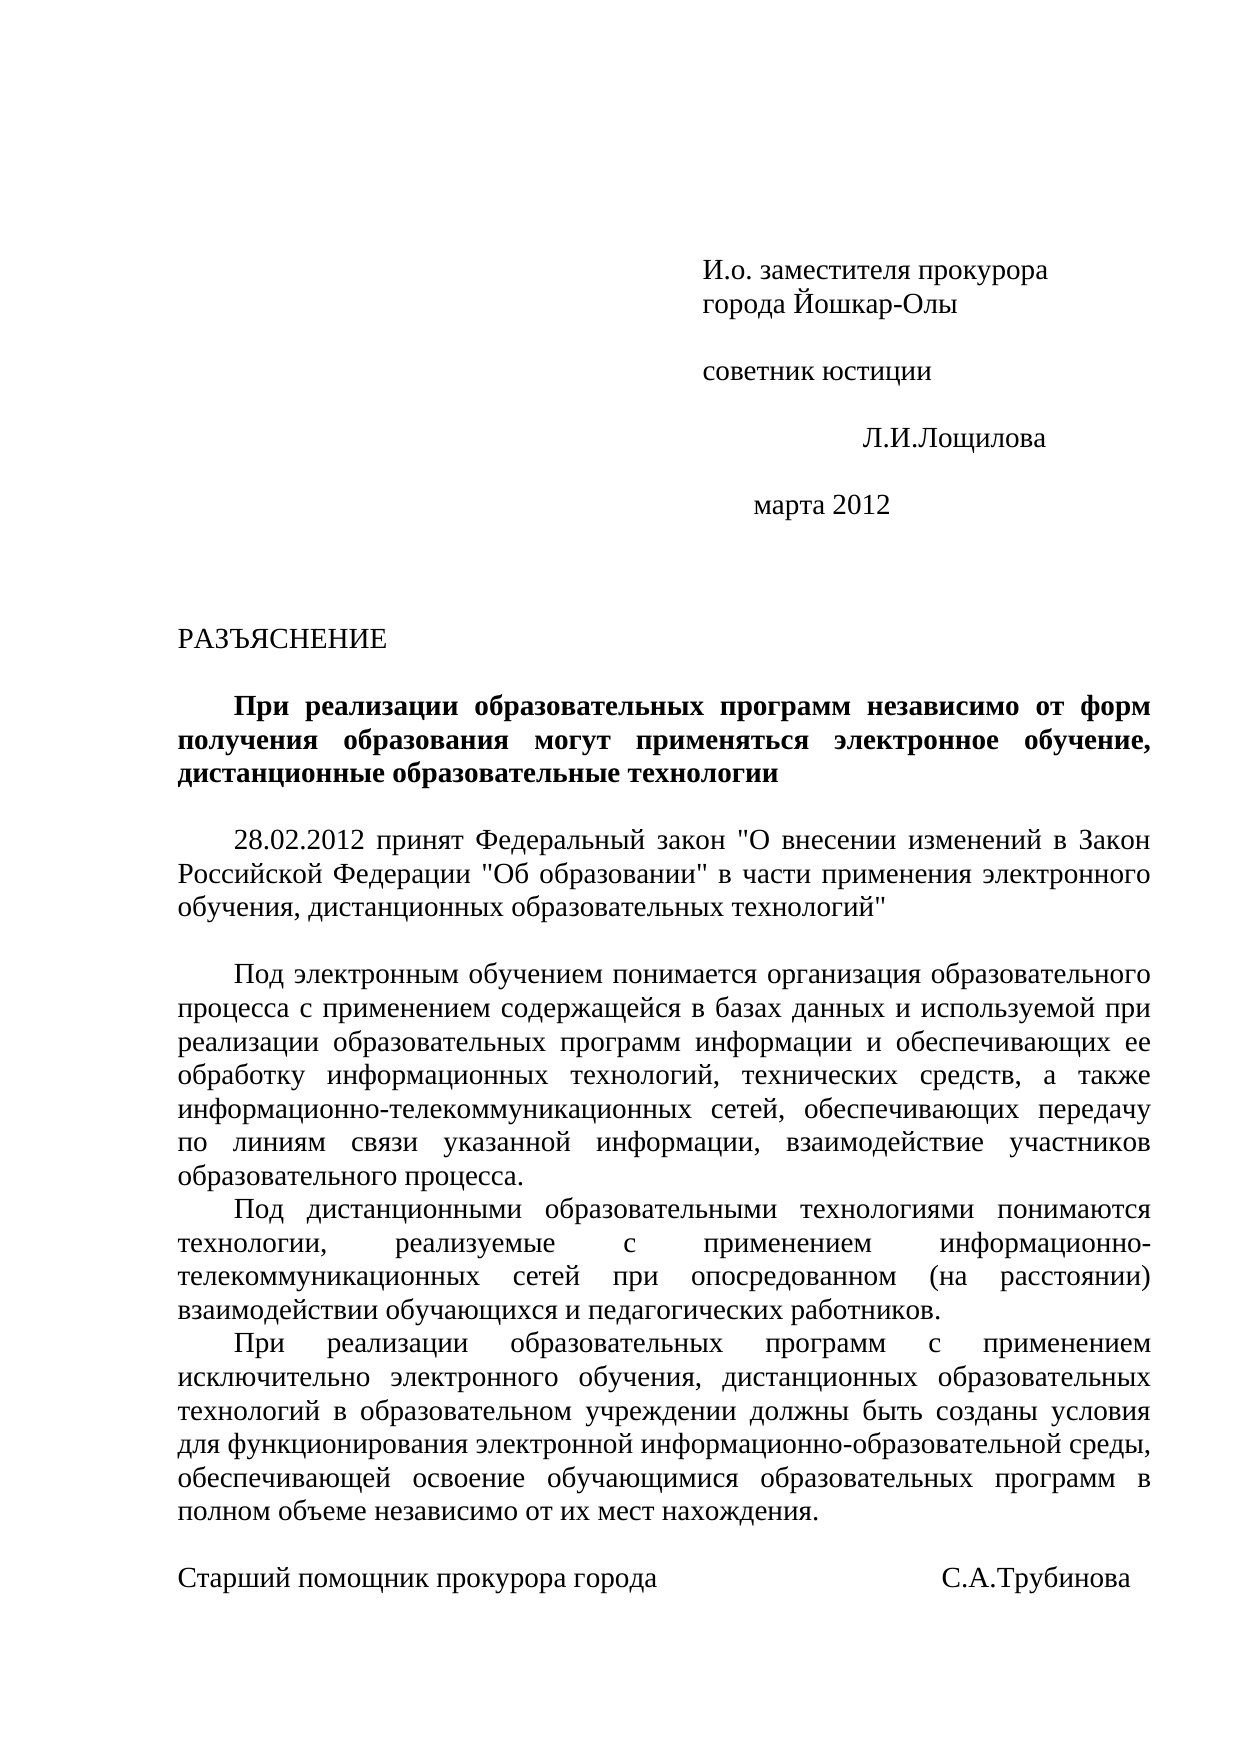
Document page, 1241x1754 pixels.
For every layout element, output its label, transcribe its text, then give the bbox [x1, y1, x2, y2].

list Старший помощник прокурора города С.А.Трубинова [177, 1560, 1152, 1594]
list советник юстиции [177, 353, 1152, 386]
list Под дистанционными образовательными технологиями понимаются технологии, реализуемые с применением информационно-телекоммуникационных сетей при опосредованном (на расстоянии) взаимодействии обучающихся и педагогических работников. [177, 1191, 1152, 1326]
list города Йошкар-Олы [177, 286, 1152, 319]
list 28.02.2012 принят Федеральный закон "О внесении изменений в Закон Российской Федерации "Об образовании" в части применения электронного обучения, дистанционных образовательных технологий" [177, 822, 1152, 923]
list При реализации образовательных программ с применением исключительно электронного обучения, дистанционных образовательных технологий в образовательном учреждении должны быть созданы условия для функционирования электронной информационно-образовательной среды, обеспечивающей освоение обучающимися образовательных программ в полном объеме независимо от их мест нахождения. [177, 1326, 1152, 1527]
list РАЗЪЯСНЕНИЕ [177, 621, 1152, 655]
list Под электронным обучением понимается организация образовательного процесса с применением содержащейся в базах данных и используемой при реализации образовательных программ информации и обеспечивающих ее обработку информационных технологий, технических средств, а также информационно-телекоммуникационных сетей, обеспечивающих передачу по линиям связи указанной информации, взаимодействие участников образовательного процесса. [177, 957, 1152, 1191]
list Л.И.Лощилова [177, 420, 1152, 453]
list И.о. заместителя прокурора [177, 252, 1152, 286]
list При реализации образовательных программ независимо от форм получения образования могут применяться электронное обучение, дистанционные образовательные технологии [177, 688, 1152, 789]
list марта 2012 [177, 487, 1152, 521]
